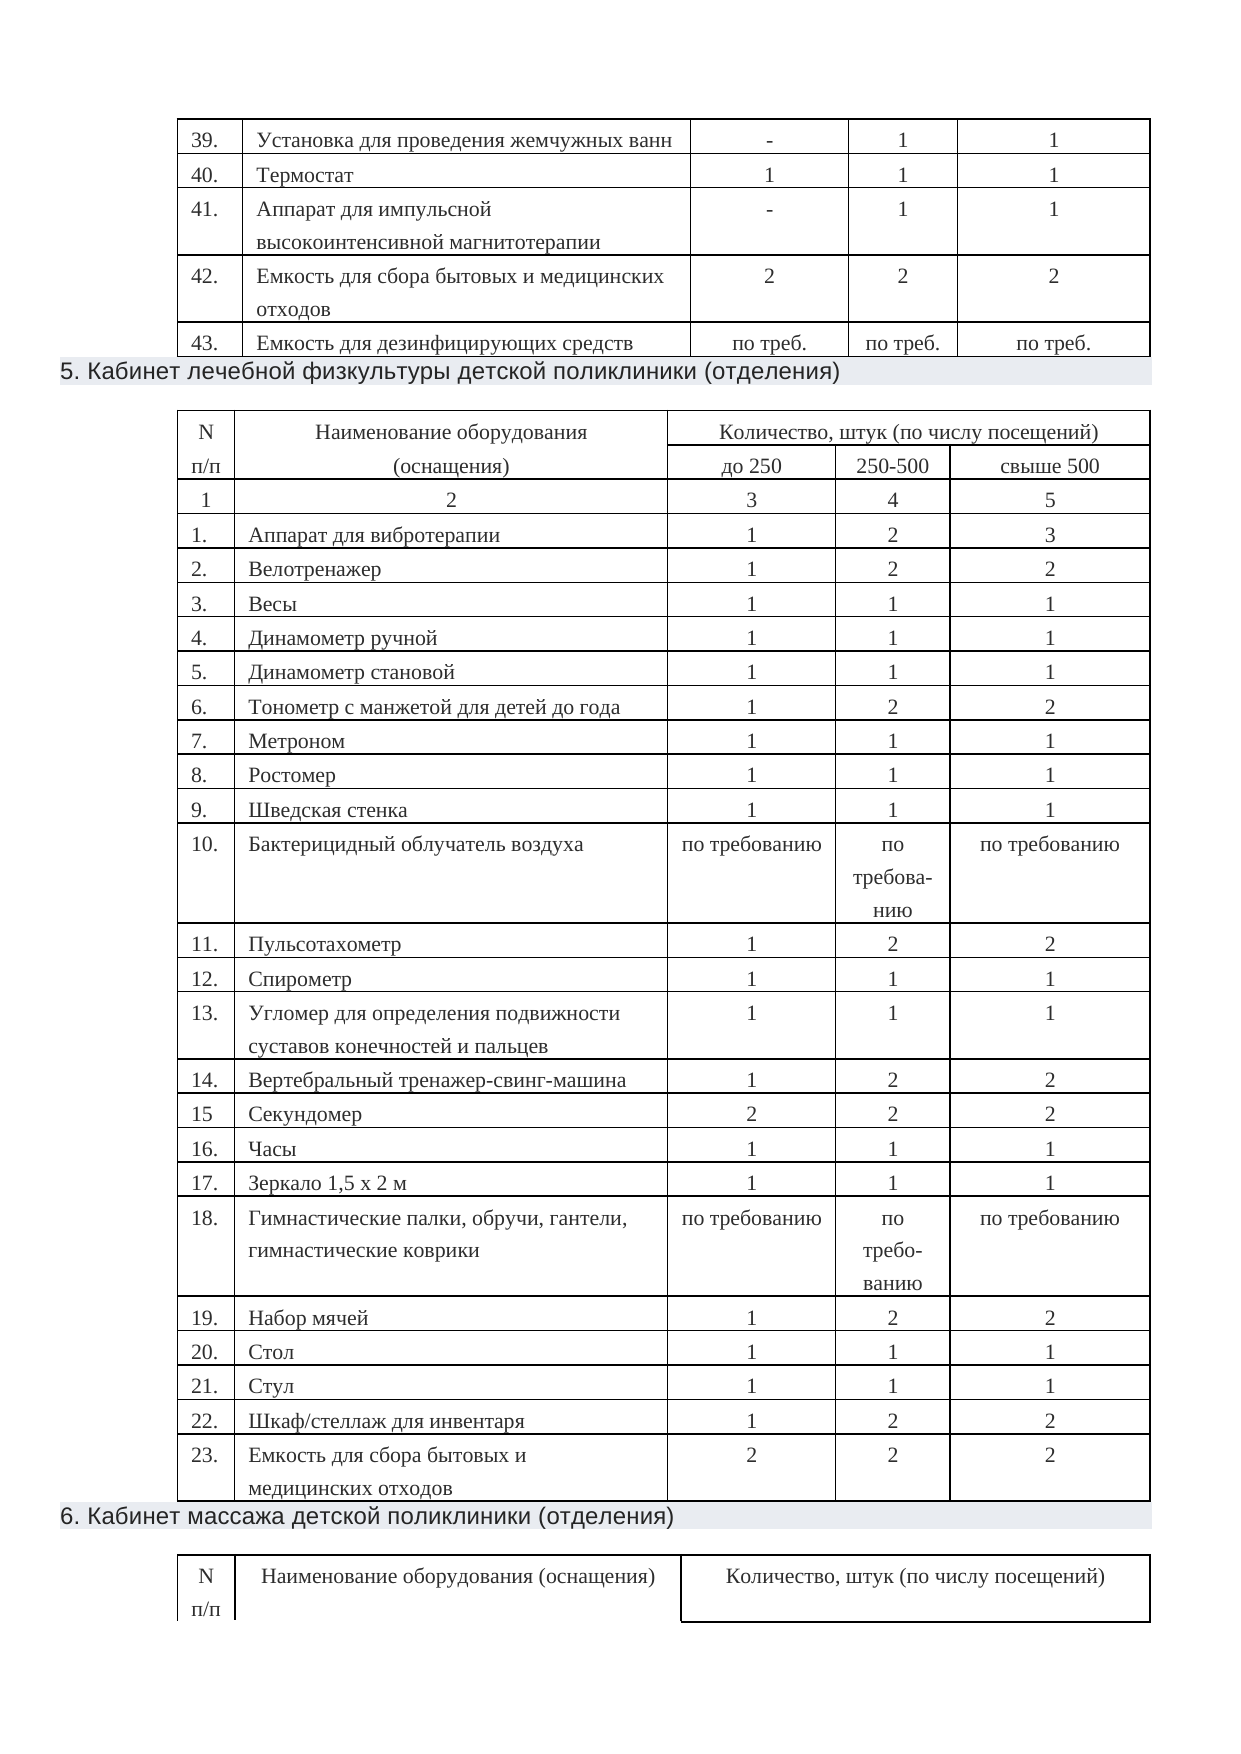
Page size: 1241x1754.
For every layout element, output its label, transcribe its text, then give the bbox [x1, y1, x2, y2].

table_cell 1 [849, 154, 957, 187]
table_cell 18. [178, 1197, 234, 1295]
table_cell 1 [951, 583, 1149, 616]
table_cell 11. [178, 924, 234, 956]
table_cell 4 [836, 480, 949, 513]
table_cell 2 [836, 1435, 949, 1500]
table_cell Тонометр с манжетой для детей до года [235, 686, 667, 719]
table_cell 2 [951, 1297, 1149, 1330]
table_cell 1 [836, 1331, 949, 1364]
table_cell Аппарат для импульсной высокоинтенсивной магнитотерапии [243, 188, 690, 254]
table_cell 6. [178, 686, 234, 719]
table_cell 1 [668, 514, 835, 547]
table_cell 5. [178, 652, 234, 684]
table_cell 42. [178, 256, 242, 321]
table_cell 1 [668, 958, 835, 991]
table_cell 1 [836, 1366, 949, 1398]
table_cell 4. [178, 617, 234, 650]
table_cell 1 [668, 992, 835, 1058]
table_cell 1 [668, 617, 835, 650]
table_cell 2 [951, 686, 1149, 719]
table_cell 1 [668, 1366, 835, 1398]
table_cell 1 [668, 789, 835, 822]
table_cell по треб. [849, 323, 957, 356]
table_cell 8. [178, 755, 234, 788]
table_cell 2 [836, 924, 949, 956]
table_cell 17. [178, 1163, 234, 1195]
table_cell 1 [849, 188, 957, 254]
table_cell 2 [951, 549, 1149, 581]
table_cell Бактерицидный облучатель воздуха [235, 824, 667, 922]
table_cell 2 [836, 1060, 949, 1092]
table_cell 1 [836, 992, 949, 1058]
table_cell 1 [668, 1163, 835, 1195]
table_cell Наименование оборудования [235, 411, 667, 444]
table_cell 21. [178, 1366, 234, 1398]
table_cell Часы [235, 1128, 667, 1161]
table_cell 1 [836, 583, 949, 616]
table_cell 1 [951, 1331, 1149, 1364]
table_cell Количество, штук (по числу посещений) [668, 411, 1149, 444]
table_cell 13. [178, 992, 234, 1058]
table_cell 1 [951, 992, 1149, 1058]
table_cell N [178, 411, 234, 444]
table_cell 2 [836, 549, 949, 581]
table_cell 1 [668, 721, 835, 753]
table_cell Наименование оборудования (оснащения) [235, 1556, 680, 1621]
table_cell 1 [668, 1297, 835, 1330]
table_cell Велотренажер [235, 549, 667, 581]
table_cell 2 [836, 514, 949, 547]
table_cell Динамометр становой [235, 652, 667, 684]
table_cell 15 [178, 1094, 234, 1127]
table_cell 1. [178, 514, 234, 547]
table_cell Угломер для определения подвижности суставов конечностей и пальцев [235, 992, 667, 1058]
table_cell 1 [668, 924, 835, 956]
table_cell - [691, 188, 848, 254]
table_cell 3 [951, 514, 1149, 547]
text 6. Кабинет массажа детской поликлиники (отделения) [60, 1502, 1152, 1529]
table_cell 2 [951, 1435, 1149, 1500]
table_cell 2 [836, 1297, 949, 1330]
table_cell по требованию [951, 1197, 1149, 1295]
table_cell 2 [836, 1094, 949, 1127]
table_cell - [691, 120, 848, 152]
table_cell 2 [951, 1094, 1149, 1127]
table_cell 1 [836, 755, 949, 788]
table_cell 43. [178, 323, 242, 356]
table_cell 2 [668, 1094, 835, 1127]
table_cell 1 [668, 1128, 835, 1161]
table_cell 16. [178, 1128, 234, 1161]
table_cell 20. [178, 1331, 234, 1364]
table_cell Шведская стенка [235, 789, 667, 822]
table_cell свыше 500 [951, 446, 1149, 478]
table_cell 1 [836, 1128, 949, 1161]
table_cell 1 [951, 958, 1149, 991]
table_cell по треб. [691, 323, 848, 356]
table_cell Стул [235, 1366, 667, 1398]
table_cell 7. [178, 721, 234, 753]
table_cell 1 [668, 1400, 835, 1433]
table_cell 14. [178, 1060, 234, 1092]
table_cell 1 [951, 1366, 1149, 1398]
table_cell 1 [951, 789, 1149, 822]
table_cell 1 [836, 721, 949, 753]
table_cell 9. [178, 789, 234, 822]
table_cell 1 [668, 652, 835, 684]
table_cell 1 [951, 755, 1149, 788]
table_cell Шкаф/стеллаж для инвентаря [235, 1400, 667, 1433]
table_cell 1 [836, 617, 949, 650]
table_cell по требова- нию [836, 824, 949, 922]
table_cell 40. [178, 154, 242, 187]
table_cell 2 [958, 256, 1149, 321]
table_cell 2 [951, 1400, 1149, 1433]
table_cell 1 [691, 154, 848, 187]
table_cell 22. [178, 1400, 234, 1433]
table_cell 1 [951, 1163, 1149, 1195]
table_cell Динамометр ручной [235, 617, 667, 650]
table_cell Метроном [235, 721, 667, 753]
table_cell Спирометр [235, 958, 667, 991]
table_cell по требованию [951, 824, 1149, 922]
table_cell N п/п [178, 1556, 235, 1621]
table_cell (оснащения) [235, 444, 667, 478]
table_cell Ростомер [235, 755, 667, 788]
table_cell 1 [958, 120, 1149, 152]
table_cell Емкость для дезинфицирующих средств [243, 323, 690, 356]
table_cell 12. [178, 958, 234, 991]
table_cell 2 [951, 1060, 1149, 1092]
table_cell 2. [178, 549, 234, 581]
table_cell 41. [178, 188, 242, 254]
text 5. Кабинет лечебной физкультуры детской поликлиники (отделения) [60, 357, 1152, 385]
table_cell 1 [836, 789, 949, 822]
table_cell 2 [836, 1400, 949, 1433]
table_cell 19. [178, 1297, 234, 1330]
table_cell до 250 [668, 446, 835, 478]
table_cell 1 [668, 755, 835, 788]
table_cell 10. [178, 824, 234, 922]
table_cell 2 [235, 480, 667, 513]
table_cell 1 [951, 652, 1149, 684]
table_cell 1 [668, 686, 835, 719]
table_cell 1 [836, 652, 949, 684]
table_cell 1 [668, 1331, 835, 1364]
table_cell по требо- ванию [836, 1197, 949, 1295]
table_cell 2 [668, 1435, 835, 1500]
table_cell Набор мячей [235, 1297, 667, 1330]
table_cell 1 [836, 958, 949, 991]
table_cell 1 [951, 617, 1149, 650]
table_cell 1 [668, 549, 835, 581]
table_cell 1 [849, 120, 957, 152]
table_cell 2 [836, 686, 949, 719]
table_cell Вертебральный тренажер-свинг-машина [235, 1060, 667, 1092]
table_cell 2 [951, 924, 1149, 956]
table_cell Емкость для сбора бытовых и медицинских отходов [235, 1435, 667, 1500]
table_cell 250-500 [836, 446, 949, 478]
table_cell по требованию [668, 1197, 835, 1295]
table_cell 1 [836, 1163, 949, 1195]
table_cell Термостат [243, 154, 690, 187]
table_cell 1 [668, 1060, 835, 1092]
table_cell 3 [668, 480, 835, 513]
table_cell п/п [178, 444, 234, 478]
table_cell Пульсотахометр [235, 924, 667, 956]
table_cell 5 [951, 480, 1149, 513]
table_cell 1 [958, 188, 1149, 254]
table_cell 1 [178, 480, 234, 513]
table_cell Весы [235, 583, 667, 616]
table_cell Емкость для сбора бытовых и медицинских отходов [243, 256, 690, 321]
table_cell Зеркало 1,5 х 2 м [235, 1163, 667, 1195]
table_cell Секундомер [235, 1094, 667, 1127]
table_cell Количество, штук (по числу посещений) [682, 1556, 1149, 1621]
table_cell 1 [958, 154, 1149, 187]
table_cell по требованию [668, 824, 835, 922]
table_cell Установка для проведения жемчужных ванн [243, 120, 690, 152]
table_cell Аппарат для вибротерапии [235, 514, 667, 547]
table_cell 1 [951, 721, 1149, 753]
table_cell 1 [668, 583, 835, 616]
table_cell 1 [951, 1128, 1149, 1161]
table_cell Гимнастические палки, обручи, гантели, гимнастические коврики [235, 1197, 667, 1295]
table_cell по треб. [958, 323, 1149, 356]
table_cell 2 [691, 256, 848, 321]
table_cell 2 [849, 256, 957, 321]
table_cell 23. [178, 1435, 234, 1500]
table_cell 39. [178, 120, 242, 152]
table_cell 3. [178, 583, 234, 616]
table_cell Стол [235, 1331, 667, 1364]
